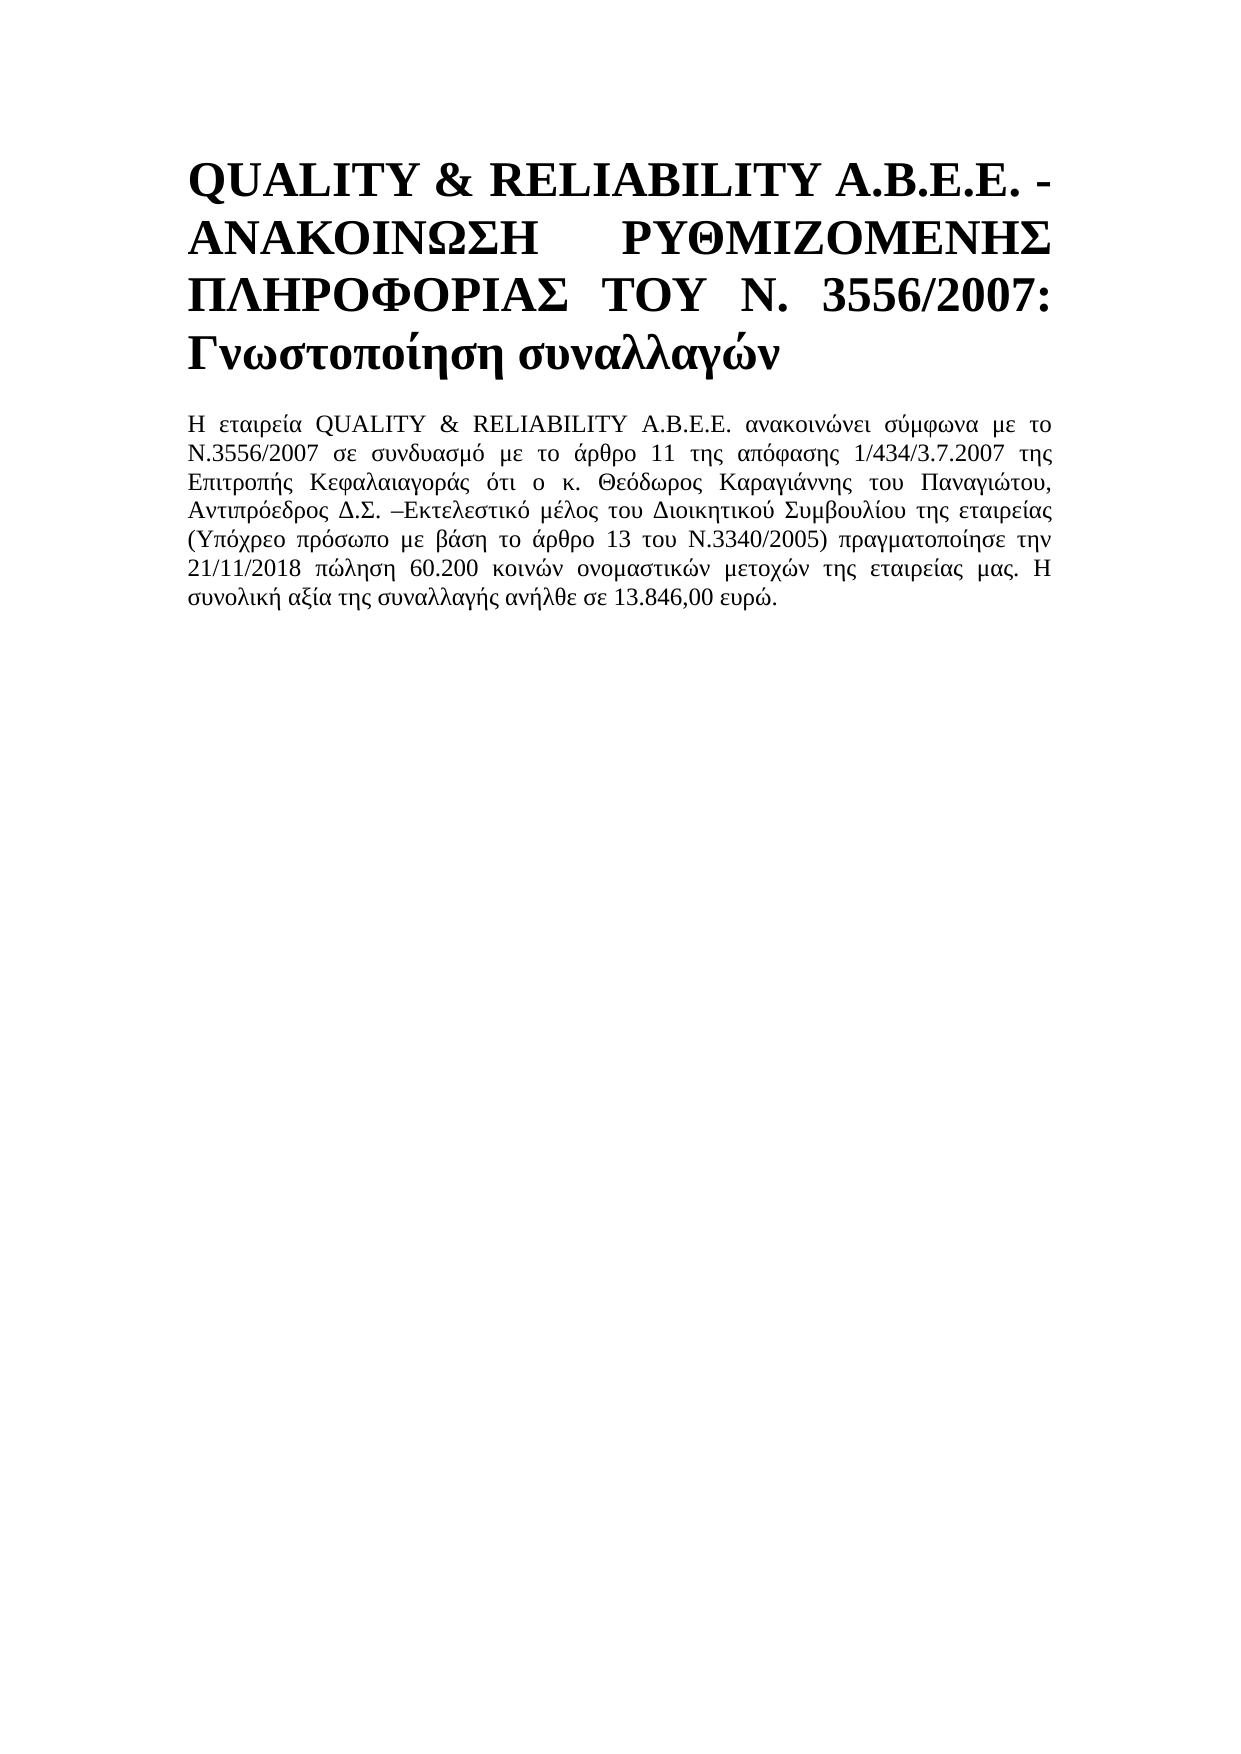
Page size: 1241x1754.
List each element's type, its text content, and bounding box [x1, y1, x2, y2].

text Η εταιρεία QUALITY & RELIABILITY Α.Β.Ε.Ε. ανακοινώνει σύμφωνα με το Ν.3556/2007 σε συνδυασμό με το άρθρο 11 της απόφασης 1/434/3.7.2007 της Επιτροπής Κεφαλαιαγοράς ότι ο κ. Θεόδωρος Καραγιάννης του Παναγιώτου, Αντιπρόεδρος Δ.Σ. –Εκτελεστικό μέλος του Διοικητικού Συμβουλίου της εταιρείας (Υπόχρεο πρόσωπο με βάση το άρθρο 13 του Ν.3340/2005) πραγματοποίησε την 21/11/2018 πώληση 60.200 κοινών ονομαστικών μετοχών της εταιρείας μας. Η συνολική αξία της συναλλαγής ανήλθε σε 13.846,00 ευρώ. [187, 409, 1053, 610]
text QUALITY & RELIABILITY Α.Β.Ε.Ε. - ΑΝΑΚΟΙΝΩΣΗ ΡΥΘΜΙΖΟΜΕΝΗΣ ΠΛΗΡΟΦΟΡΙΑΣ ΤΟΥ Ν. 3556/2007: Γνωστοποίηση συναλλαγών [187, 150, 1053, 380]
